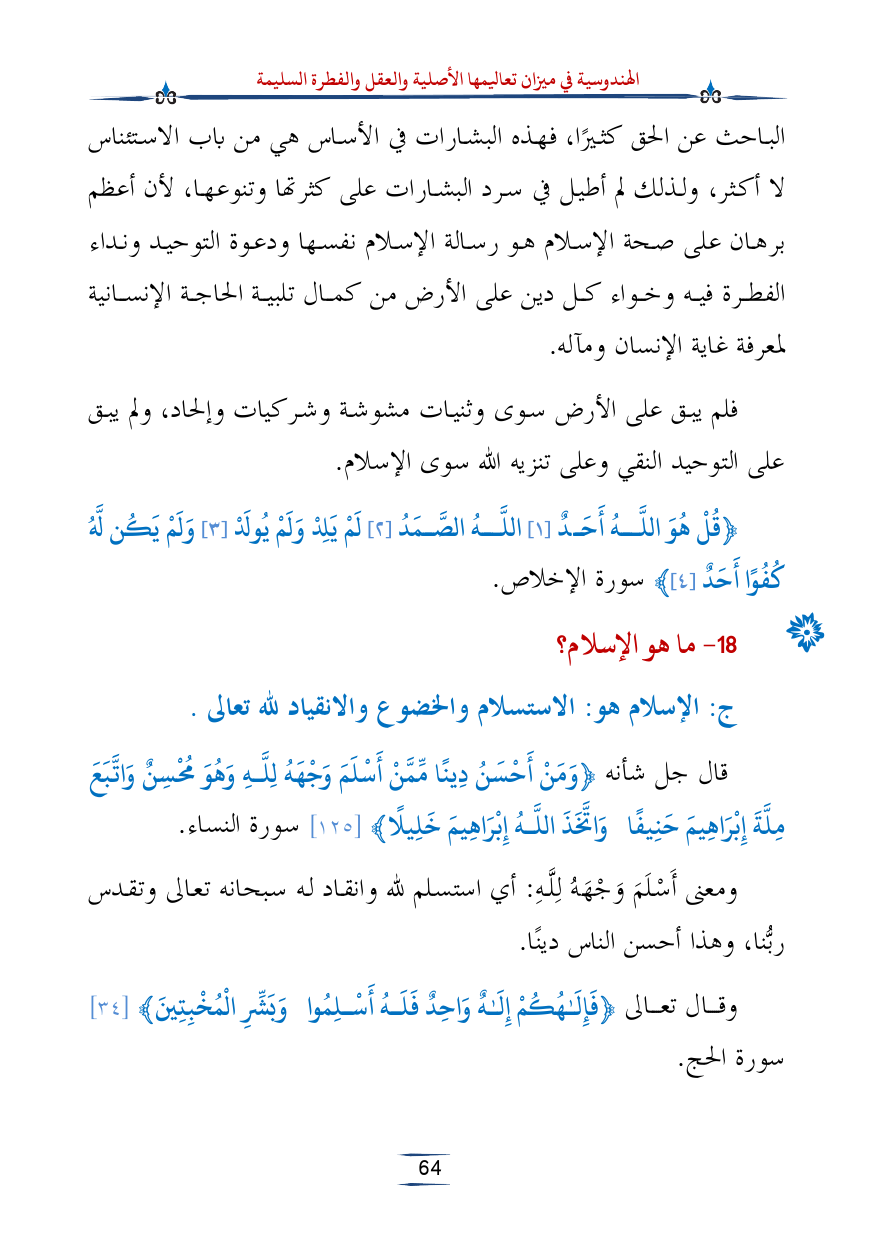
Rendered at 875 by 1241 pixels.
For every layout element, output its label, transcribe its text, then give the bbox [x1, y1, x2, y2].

text ج: الإسلام هو: الاستسلام والخضوع والانقياد لله تعالى . [89, 676, 785, 728]
picture [396, 1153, 450, 1187]
text ﴿قُلْ هُوَ اللَّـهُ أَحَدٌ [١] اللَّـهُ الصَّمَدُ [٢] لَمْ يَلِدْ وَلَمْ يُولَدْ [٣] وَلَمْ يَكُن لَّهُ كُفُوًا أَحَدٌ [٤]﴾ سورة الإخلاص. [89, 495, 785, 599]
text 18- ما هو الإسلام؟ [89, 611, 785, 663]
text قال جل شأنه ﴿وَمَنْ أَحْسَنُ دِينًا مِّمَّنْ أَسْلَمَ وَجْهَهُ لِلَّـهِ وَهُوَ مُحْسِنٌ وَاتَّبَعَ مِلَّةَ إِبْرَاهِيمَ حَنِيفًا وَاتَّخَذَ اللَّـهُ إِبْرَاهِيمَ خَلِيلًا﴾ [١٢٥] سورة النساء. [89, 741, 785, 845]
text فلم يبق على الأرض سوى وثنيات مشوشة وشركيات وإلحاد، ولم يبق على التوحيد النقي وعلى تنزيه الله سوى الإسلام. [89, 378, 785, 482]
picture [88, 72, 788, 106]
text وقال تعالى ﴿فَإِلَـٰهُكُمْ إِلَـٰهٌ وَاحِدٌ فَلَهُ أَسْلِمُوا وَبَشِّرِ الْمُخْبِتِينَ﴾ [٣٤] سورة الحج. [89, 974, 785, 1078]
text ومعنى أَسْلَمَ وَجْهَهُ لِلَّـهِ: أي استسلم لله وانقاد له سبحانه تعالى وتقدس ربُّنا، وهذا أحسن الناس دينًا. [89, 857, 785, 961]
